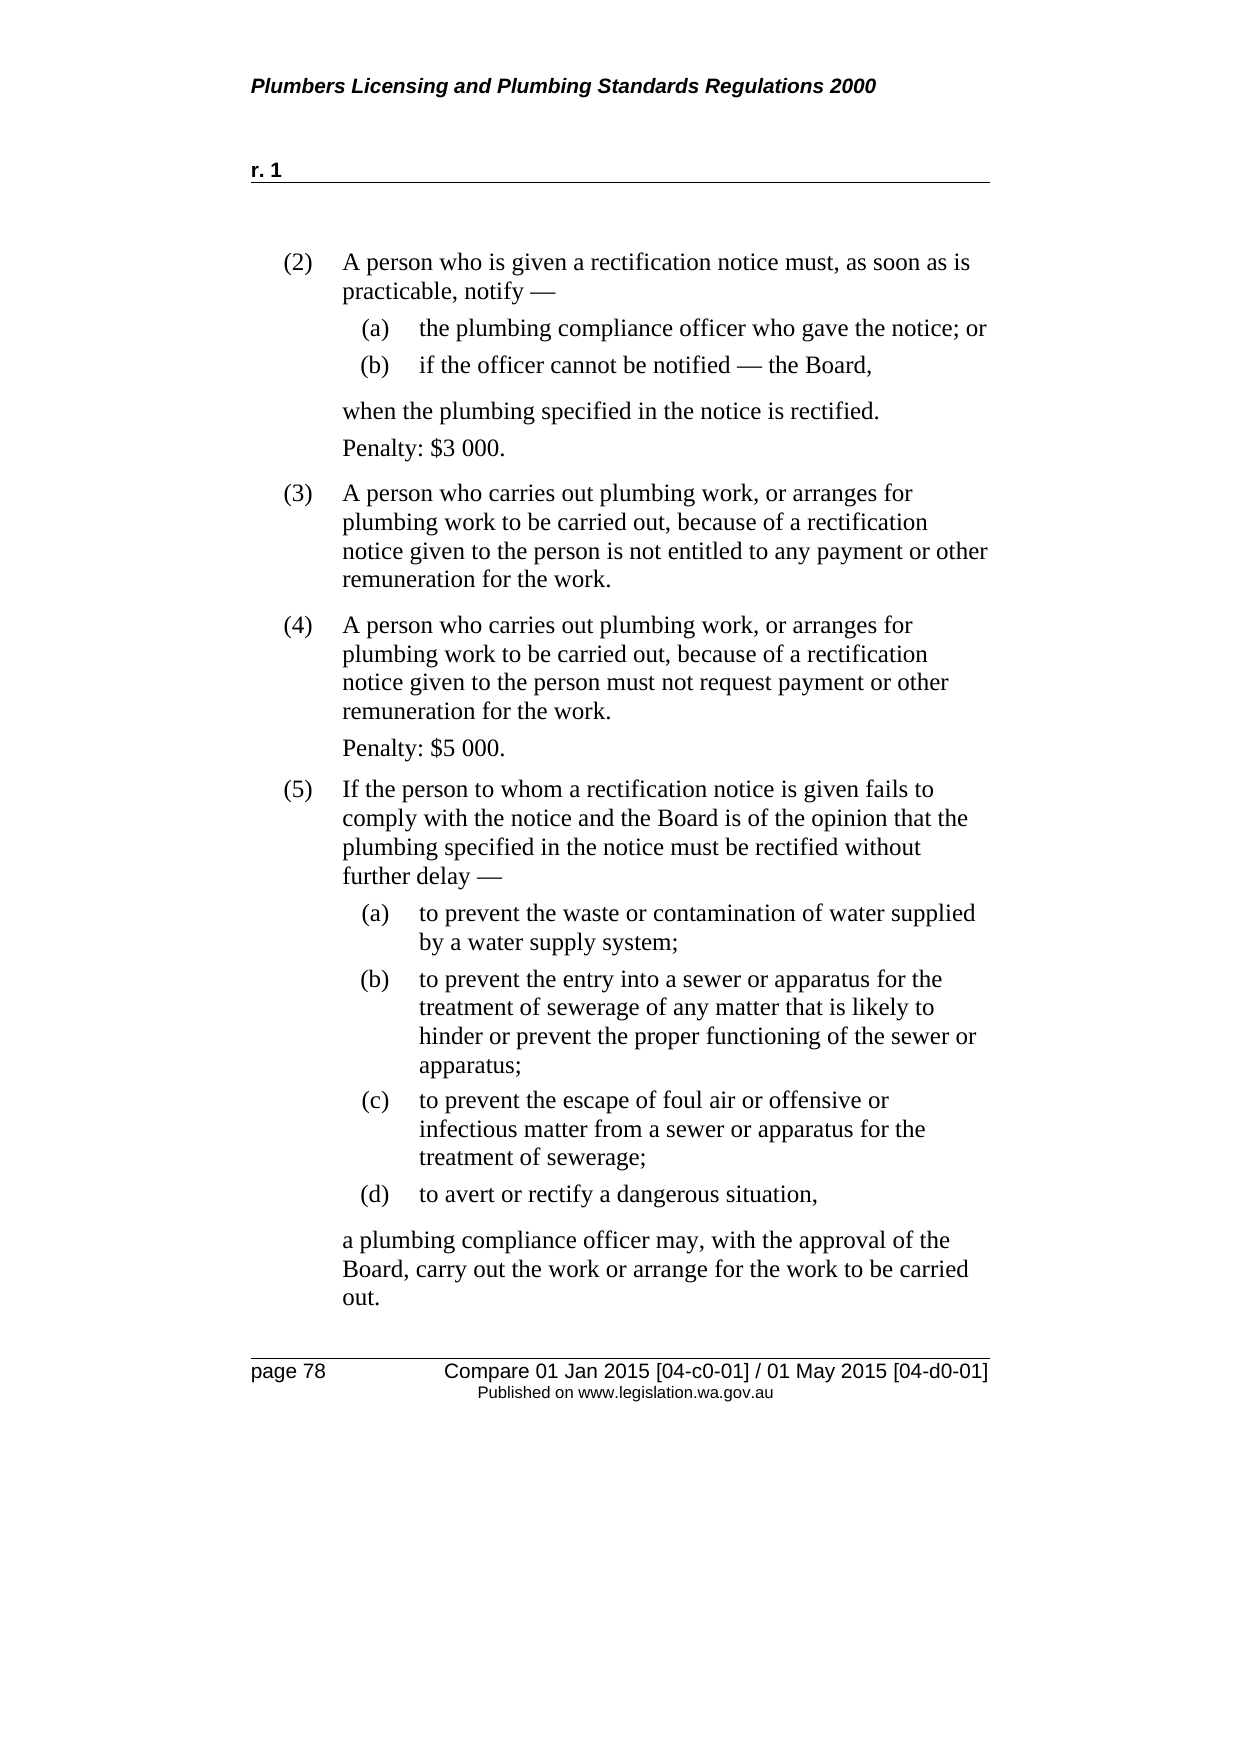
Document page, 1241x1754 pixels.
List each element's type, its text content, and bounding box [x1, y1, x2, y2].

text (c) to prevent the escape of foul air or offensive or infectious matter from a sewer or apparatus for the treatment of sewerage; [251, 1085, 990, 1171]
text (2) A person who is given a rectification notice must, as soon as is practicable, notify — [251, 247, 990, 305]
text (d) to avert or rectify a dangerous situation, [251, 1179, 990, 1208]
text a plumbing compliance officer may, with the approval of the Board, carry out the work or arrange for the work to be carried out. [251, 1225, 990, 1311]
text (5) If the person to whom a rectification notice is given fails to comply with the notice and the Board is of the opinion that the plumbing specified in the notice must be rectified without further delay — [251, 774, 990, 889]
text (4) A person who carries out plumbing work, or arranges for plumbing work to be carried out, because of a rectification notice given to the person must not request payment or other remuneration for the work. [251, 610, 990, 725]
text when the plumbing specified in the notice is rectified. [251, 396, 990, 424]
text Penalty: $3 000. [251, 433, 990, 462]
text (a) to prevent the waste or contamination of water supplied by a water supply system; [251, 898, 990, 955]
text Penalty: $5 000. [251, 733, 990, 762]
text (a) the plumbing compliance officer who gave the notice; or [251, 313, 990, 342]
text (b) to prevent the entry into a sewer or apparatus for the treatment of sewerage of any matter that is likely to hinder or prevent the proper functioning of the sewer or apparatus; [251, 964, 990, 1079]
text (b) if the officer cannot be notified — the Board, [251, 350, 990, 379]
text (3) A person who carries out plumbing work, or arranges for plumbing work to be carried out, because of a rectification notice given to the person is not entitled to any payment or other remuneration for the work. [251, 478, 990, 593]
